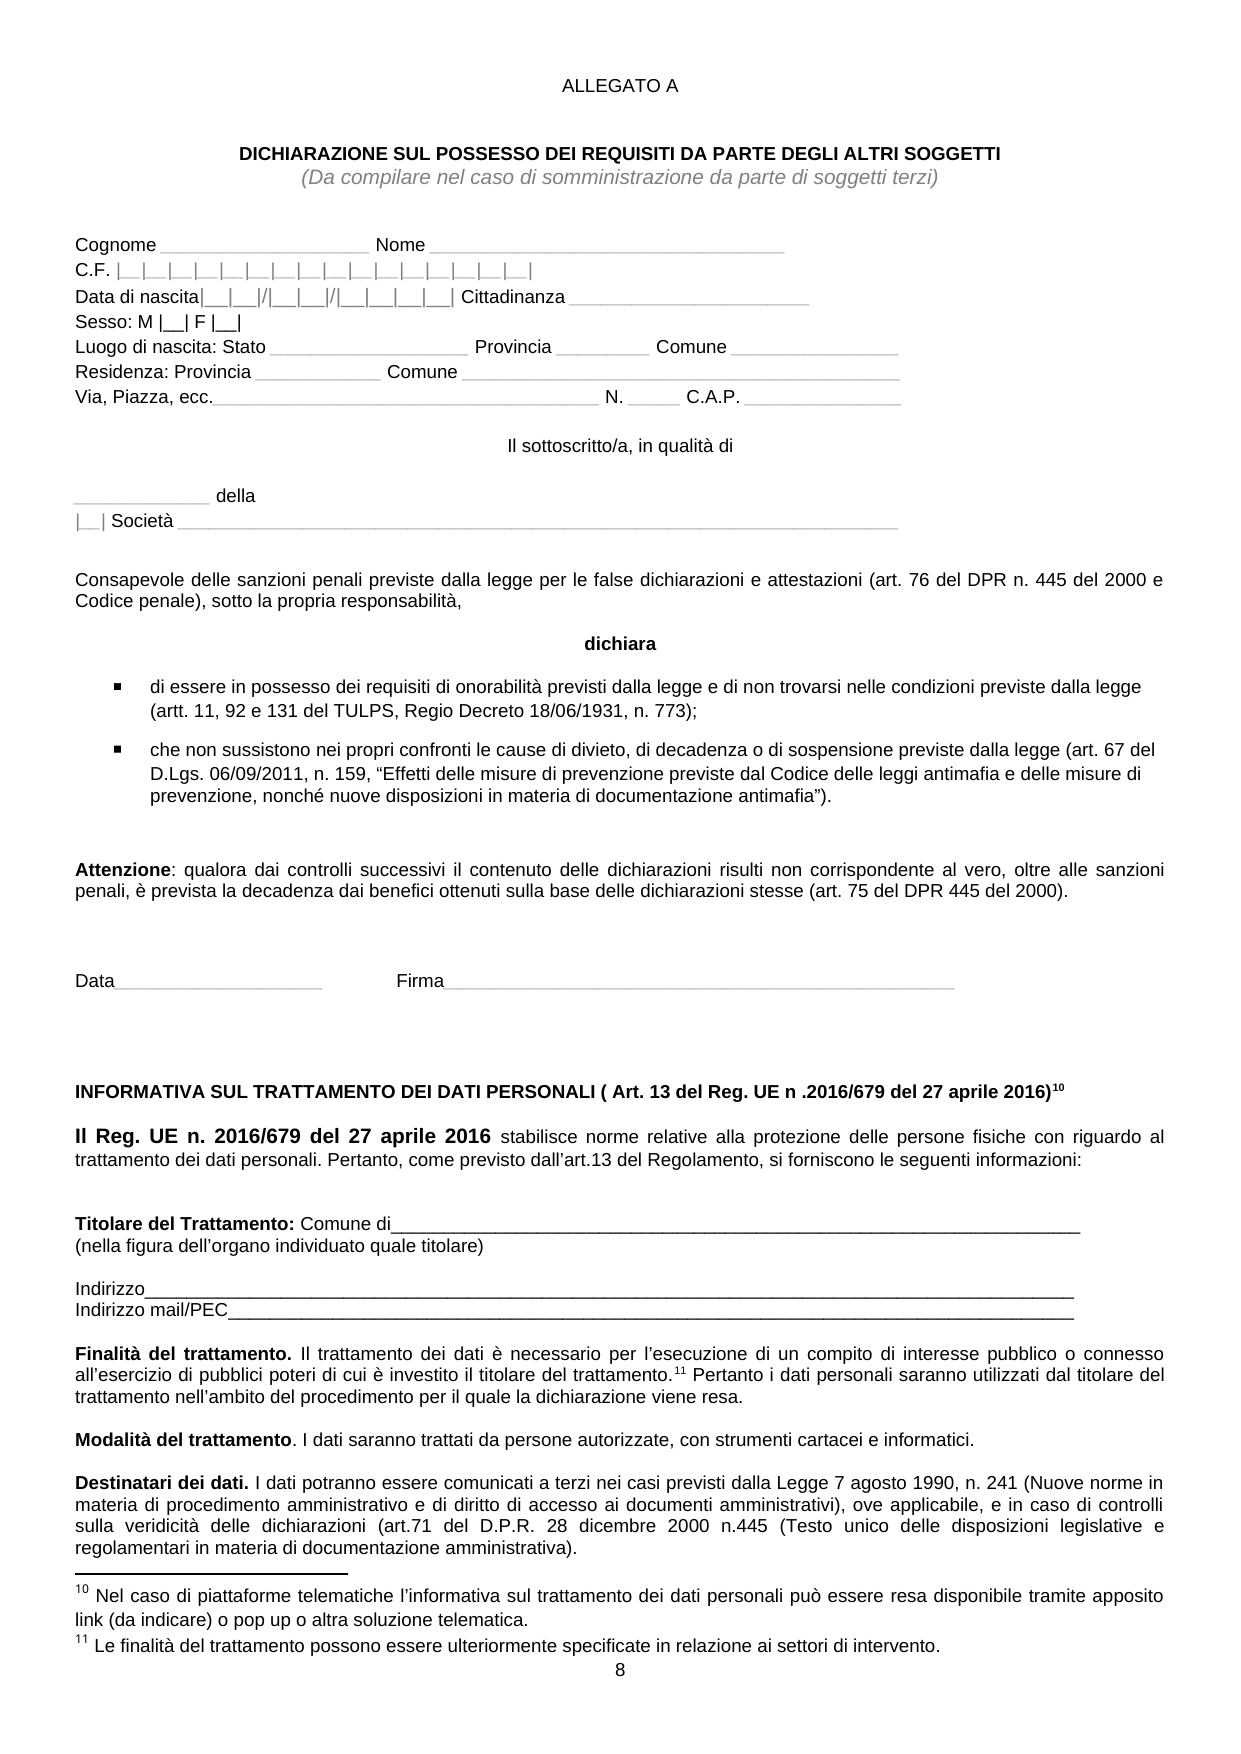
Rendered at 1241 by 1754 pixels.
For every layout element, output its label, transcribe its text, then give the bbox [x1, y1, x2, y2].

text Il sottoscritto/a, in qualità di [75, 435, 1165, 457]
text ALLEGATO A [75, 75, 1165, 97]
text Consapevole delle sanzioni penali previste dalla legge per le false dichiarazioni e attestazioni (art. 76 del DPR n. 445 del 2000 e Codice penale), sotto la propria responsabilità, [75, 568, 1165, 612]
text Luogo di nascita: Stato ___________________ Provincia _________ Comune ________________ [75, 336, 1165, 358]
text Il Reg. UE n. 2016/679 del 27 aprile 2016 stabilisce norme relative alla protezione delle persone fisiche con riguardo al trattamento dei dati personali. Pertanto, come previsto dall’art.13 del Regolamento, si forniscono le seguenti informazioni: [75, 1124, 1165, 1170]
text Indirizzo_________________________________________________________________________________________ [75, 1278, 1165, 1299]
text Finalità del trattamento. Il trattamento dei dati è necessario per l’esecuzione di un compito di interesse pubblico o connesso all’esercizio di pubblici poteri di cui è investito il titolare del trattamento. Pertanto i dati personali saranno utilizzati dal titolare del trattamento nell’ambito del procedimento per il quale la dichiarazione viene resa. [75, 1342, 1165, 1407]
text Attenzione: qualora dai controlli successivi il contenuto delle dichiarazioni risulti non corrispondente al vero, oltre alle sanzioni penali, è prevista la decadenza dai benefici ottenuti sulla base delle dichiarazioni stesse (art. 75 del DPR 445 del 2000). [75, 859, 1165, 902]
text Sesso: M |__| F |__| [75, 311, 1165, 333]
text Modalità del trattamento. I dati saranno trattati da persone autorizzate, con strumenti cartacei e informatici. [75, 1429, 1165, 1450]
text Indirizzo mail/PEC_________________________________________________________________________________ [75, 1299, 1165, 1321]
text (nella figura dell’organo individuato quale titolare) [75, 1234, 1165, 1256]
text Residenza: Provincia ____________ Comune __________________________________________ [75, 361, 1165, 382]
text Cognome ____________________ Nome __________________________________ [75, 234, 1165, 256]
list che non sussistono nei propri confronti le cause di divieto, di decadenza o di sospensione previste dalla legge (art. 67 del D.Lgs. 06/09/2011, n. 159, “Effetti delle misure di prevenzione previste dal Codice delle leggi antimafia e delle misure di prevenzione, nonché nuove disposizioni in materia di documentazione antimafia”). [112, 739, 1165, 807]
text Data____________________ Firma_________________________________________________ [75, 970, 1165, 992]
text Destinatari dei dati. I dati potranno essere comunicati a terzi nei casi previsti dalla Legge 7 agosto 1990, n. 241 (Nuove norme in materia di procedimento amministrativo e di diritto di accesso ai documenti amministrativi), ove applicabile, e in caso di controlli sulla veridicità delle dichiarazioni (art.71 del D.P.R. 28 dicembre 2000 n.445 (Testo unico delle disposizioni legislative e regolamentari in materia di documentazione amministrativa). [75, 1472, 1165, 1558]
text |__| Società _____________________________________________________________________ [75, 509, 1165, 531]
text dichiara [75, 633, 1165, 655]
text DICHIARAZIONE SUL POSSESSO DEI REQUISITI DA PARTE DEGLI ALTRI SOGGETTI [75, 143, 1165, 165]
text _____________ della [75, 485, 1165, 506]
list di essere in possesso dei requisiti di onorabilità previsti dalla legge e di non trovarsi nelle condizioni previste dalla legge (artt. 11, 92 e 131 del TULPS, Regio Decreto 18/06/1931, n. 773); [112, 676, 1165, 721]
text Titolare del Trattamento: Comune di__________________________________________________________________ [75, 1213, 1165, 1234]
text Via, Piazza, ecc._____________________________________ N. _____ C.A.P. _______________ [75, 386, 1165, 407]
text INFORMATIVA SUL TRATTAMENTO DEI DATI PERSONALI ( Art. 13 del Reg. UE n .2016/679 del 27 aprile 2016) [75, 1081, 1165, 1103]
text Data di nascita|__|__|/|__|__|/|__|__|__|__| Cittadinanza _______________________ [75, 284, 1165, 308]
text C.F. |__|__|__|__|__|__|__|__|__|__|__|__|__|__|__|__| [75, 259, 1165, 281]
text (Da compilare nel caso di somministrazione da parte di soggetti terzi) [75, 165, 1165, 189]
